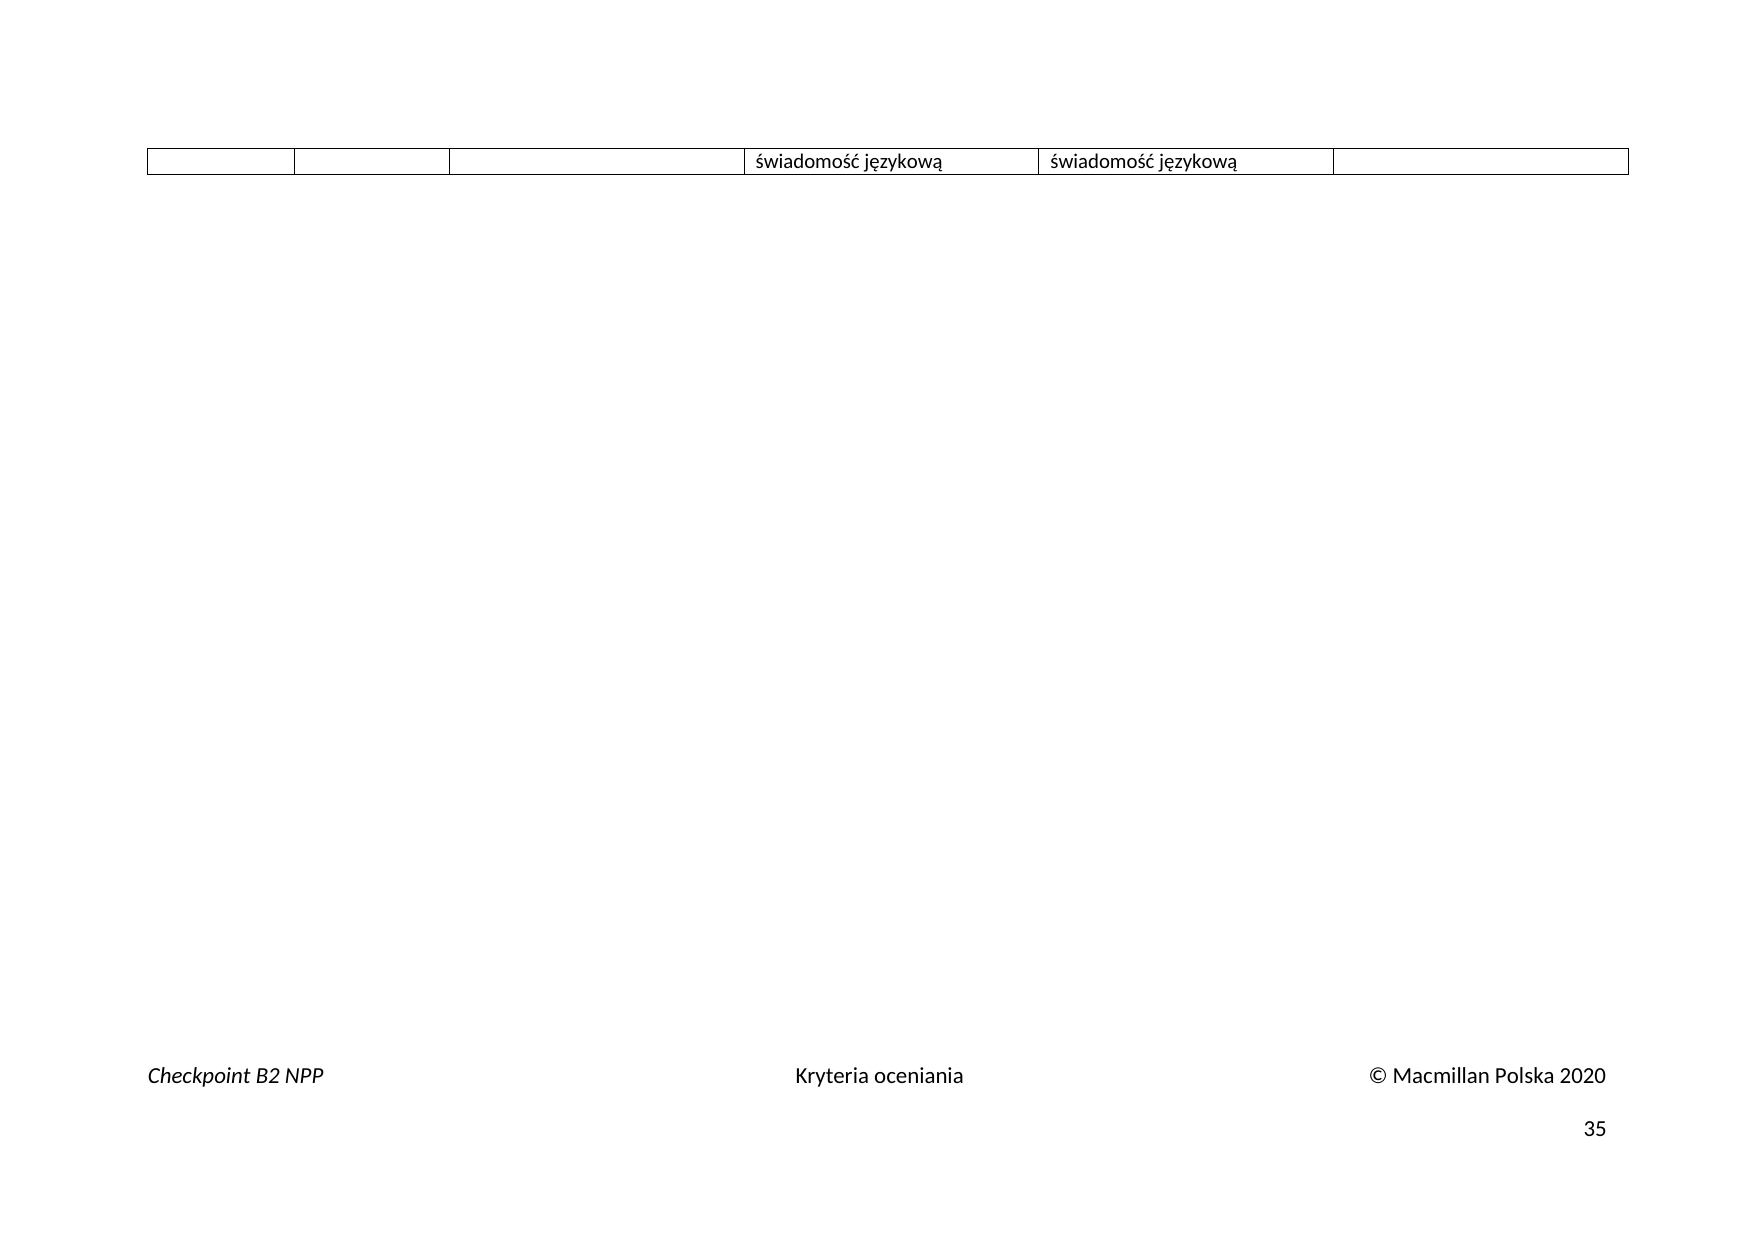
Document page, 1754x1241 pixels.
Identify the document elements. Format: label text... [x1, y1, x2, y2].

table_cell Inne [295, 149, 449, 174]
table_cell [745, 149, 1038, 174]
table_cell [1039, 149, 1333, 174]
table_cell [1334, 149, 1628, 174]
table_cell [450, 149, 744, 174]
